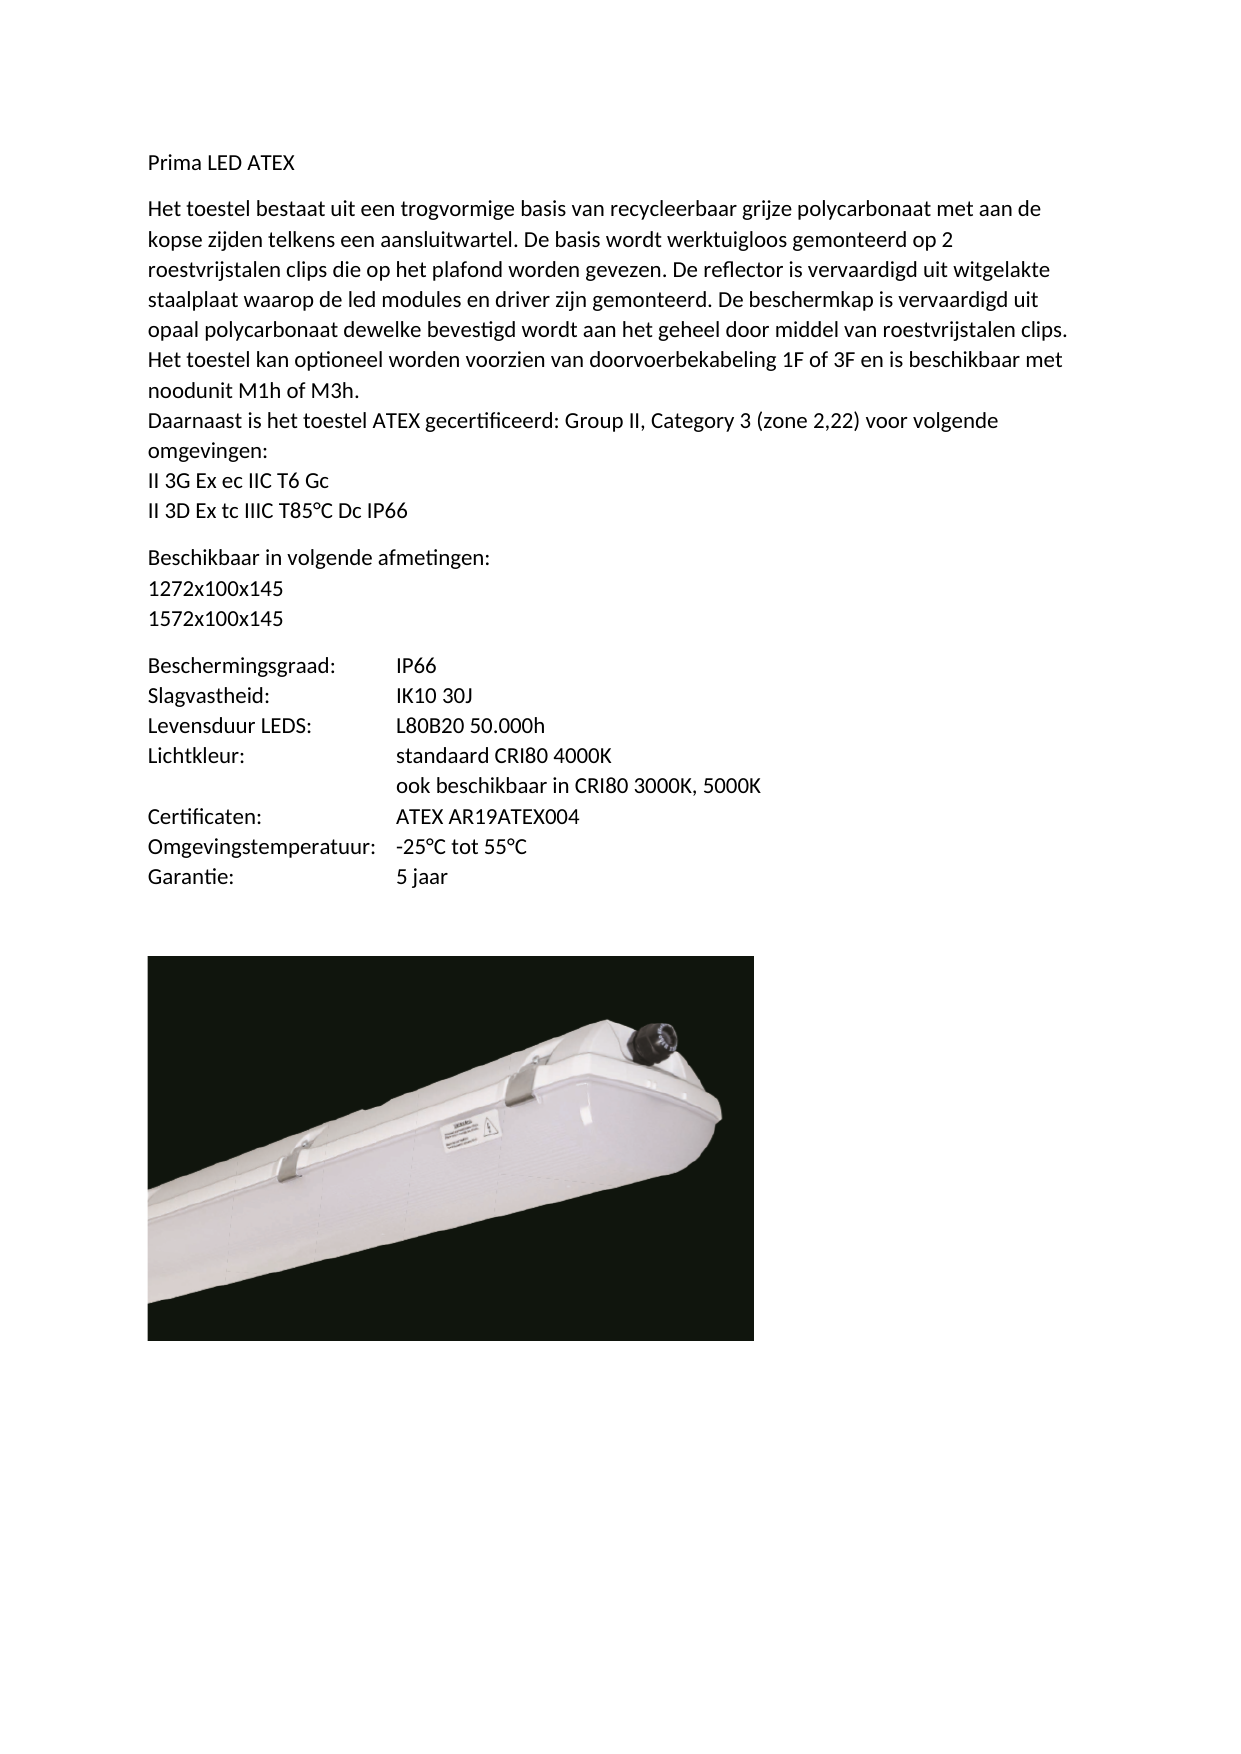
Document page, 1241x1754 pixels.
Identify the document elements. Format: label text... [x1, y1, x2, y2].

picture [147, 956, 754, 1341]
text Beschikbaar in volgende afmetingen: 1272x100x145 1572x100x145 [148, 543, 1092, 632]
text Beschermingsgraad: IP66 Slagvastheid: IK10 30J Levensduur LEDS: L80B20 50.000h Lichtkleur: standaard CRI80 4000K ook beschikbaar in CRI80 3000K, 5000K Certificaten: ATEX AR19ATEX004 Omgevingstemperatuur: -25°C tot 55°C Garantie: 5 jaar [148, 651, 1092, 890]
text Prima LED ATEX [148, 148, 1092, 176]
text Het toestel bestaat uit een trogvormige basis van recycleerbaar grijze polycarbonaat met aan de kopse zijden telkens een aansluitwartel. De basis wordt werktuigloos gemonteerd op 2 roestvrijstalen clips die op het plafond worden gevezen. De reflector is vervaardigd uit witgelakte staalplaat waarop de led modules en driver zijn gemonteerd. De beschermkap is vervaardigd uit opaal polycarbonaat dewelke bevestigd wordt aan het geheel door middel van roestvrijstalen clips. Het toestel kan optioneel worden voorzien van doorvoerbekabeling 1F of 3F en is beschikbaar met noodunit M1h of M3h. Daarnaast is het toestel ATEX gecertificeerd: Group II, Category 3 (zone 2,22) voor volgende omgevingen: II 3G Ex ec IIC T6 Gc II 3D Ex tc IIIC T85°C Dc IP66 [148, 194, 1092, 525]
